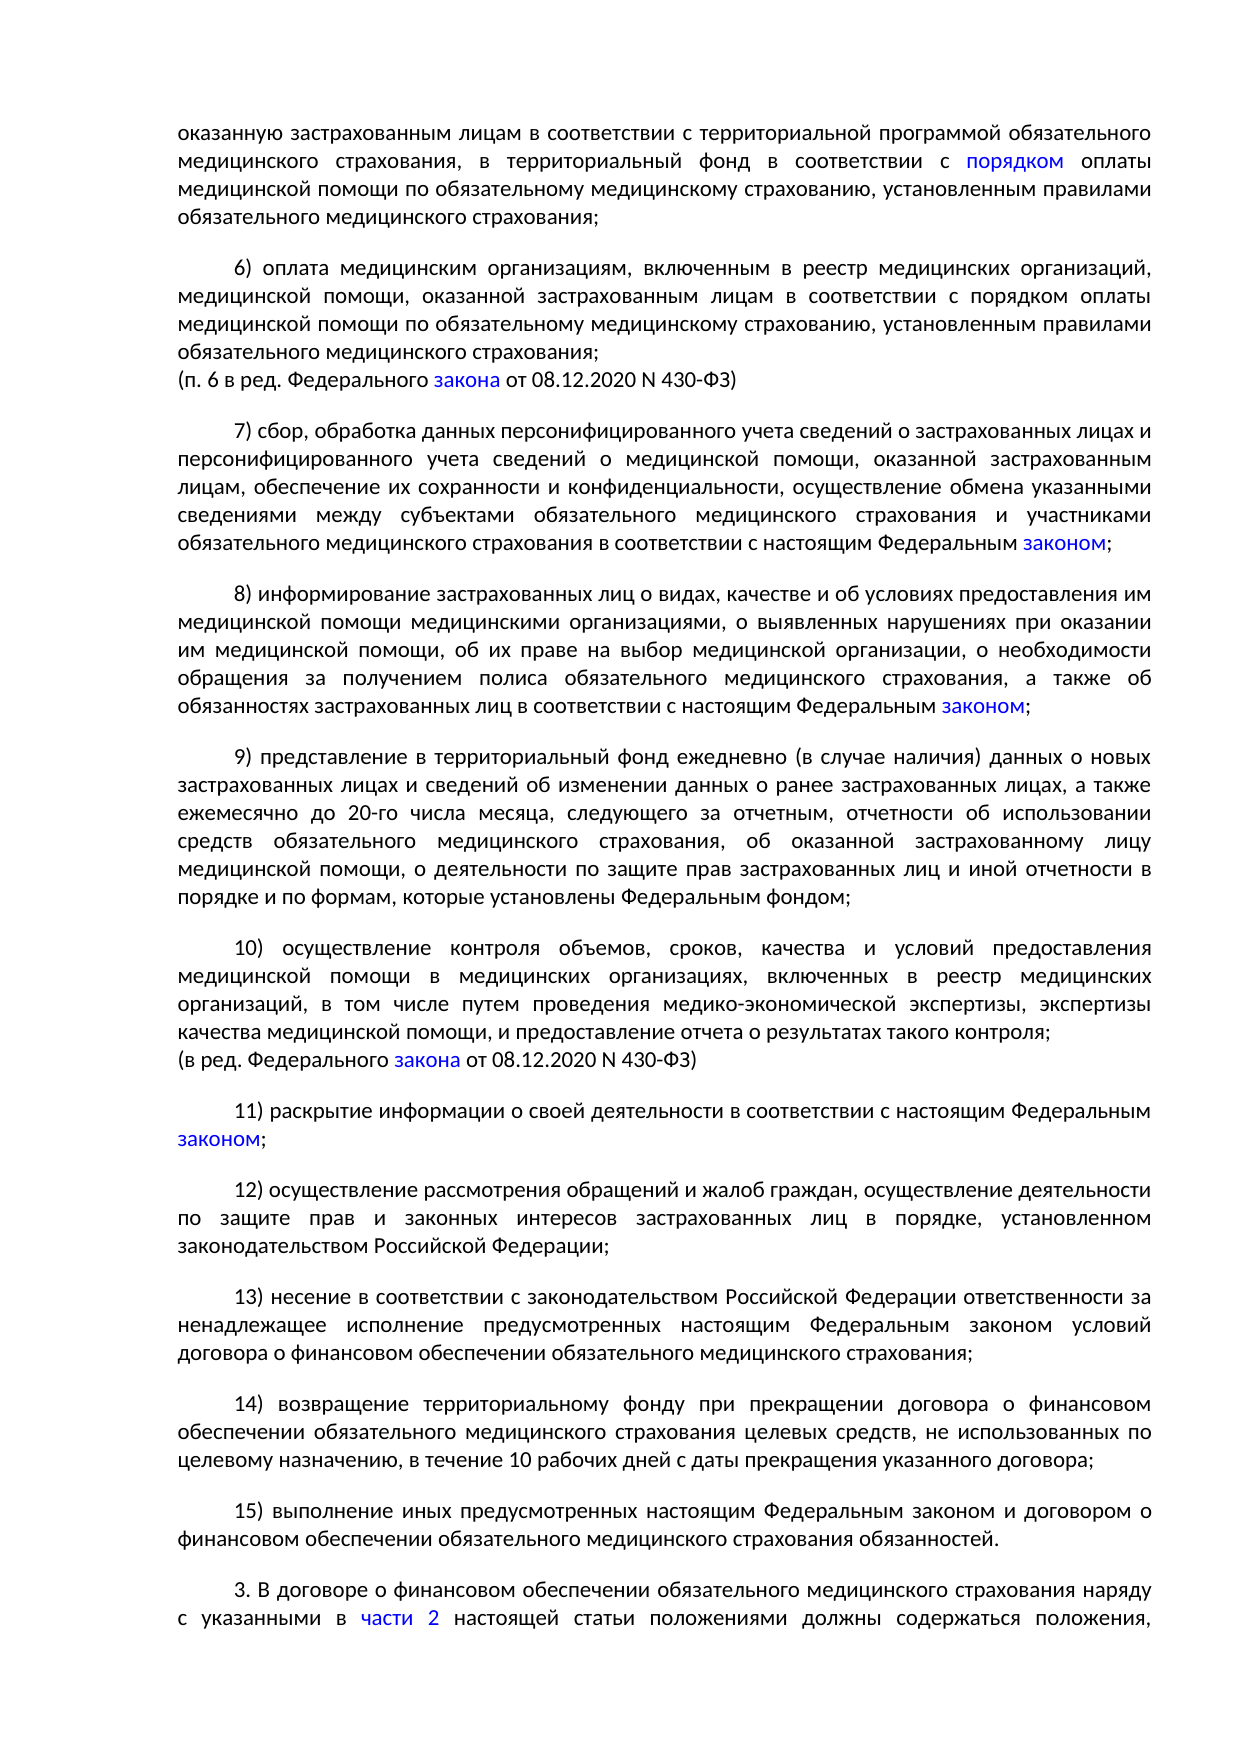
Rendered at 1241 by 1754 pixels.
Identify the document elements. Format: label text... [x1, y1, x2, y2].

text 12) осуществление рассмотрения обращений и жалоб граждан, осуществление деятельности по защите прав и законных интересов застрахованных лиц в порядке, установленном законодательством Российской Федерации; [177, 1175, 1152, 1259]
text 11) раскрытие информации о своей деятельности в соответствии с настоящим Федеральным законом; [177, 1096, 1152, 1152]
text 8) информирование застрахованных лиц о видах, качестве и об условиях предоставления им медицинской помощи медицинскими организациями, о выявленных нарушениях при оказании им медицинской помощи, об их праве на выбор медицинской организации, о необходимости обращения за получением полиса обязательного медицинского страхования, а также об обязанностях застрахованных лиц в соответствии с настоящим Федеральным законом; [177, 579, 1152, 719]
text 10) осуществление контроля объемов, сроков, качества и условий предоставления медицинской помощи в медицинских организациях, включенных в реестр медицинских организаций, в том числе путем проведения медико-экономической экспертизы, экспертизы качества медицинской помощи, и предоставление отчета о результатах такого контроля; [177, 933, 1152, 1045]
text 6) оплата медицинским организациям, включенным в реестр медицинских организаций, медицинской помощи, оказанной застрахованным лицам в соответствии с порядком оплаты медицинской помощи по обязательному медицинскому страхованию, установленным правилами обязательного медицинского страхования; [177, 253, 1152, 365]
text (п. 6 в ред. Федерального закона от 08.12.2020 N 430-ФЗ) [177, 365, 1152, 393]
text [177, 1575, 1152, 1631]
text 9) представление в территориальный фонд ежедневно (в случае наличия) данных о новых застрахованных лицах и сведений об изменении данных о ранее застрахованных лицах, а также ежемесячно до 20-го числа месяца, следующего за отчетным, отчетности об использовании средств обязательного медицинского страхования, об оказанной застрахованному лицу медицинской помощи, о деятельности по защите прав застрахованных лиц и иной отчетности в порядке и по формам, которые установлены Федеральным фондом; [177, 742, 1152, 910]
text (в ред. Федерального закона от 08.12.2020 N 430-ФЗ) [177, 1045, 1152, 1073]
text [177, 118, 1152, 230]
text 7) сбор, обработка данных персонифицированного учета сведений о застрахованных лицах и персонифицированного учета сведений о медицинской помощи, оказанной застрахованным лицам, обеспечение их сохранности и конфиденциальности, осуществление обмена указанными сведениями между субъектами обязательного медицинского страхования и участниками обязательного медицинского страхования в соответствии с настоящим Федеральным законом; [177, 416, 1152, 556]
text 14) возвращение территориальному фонду при прекращении договора о финансовом обеспечении обязательного медицинского страхования целевых средств, не использованных по целевому назначению, в течение 10 рабочих дней с даты прекращения указанного договора; [177, 1389, 1152, 1473]
text 15) выполнение иных предусмотренных настоящим Федеральным законом и договором о финансовом обеспечении обязательного медицинского страхования обязанностей. [177, 1496, 1152, 1552]
text 13) несение в соответствии с законодательством Российской Федерации ответственности за ненадлежащее исполнение предусмотренных настоящим Федеральным законом условий договора о финансовом обеспечении обязательного медицинского страхования; [177, 1282, 1152, 1366]
